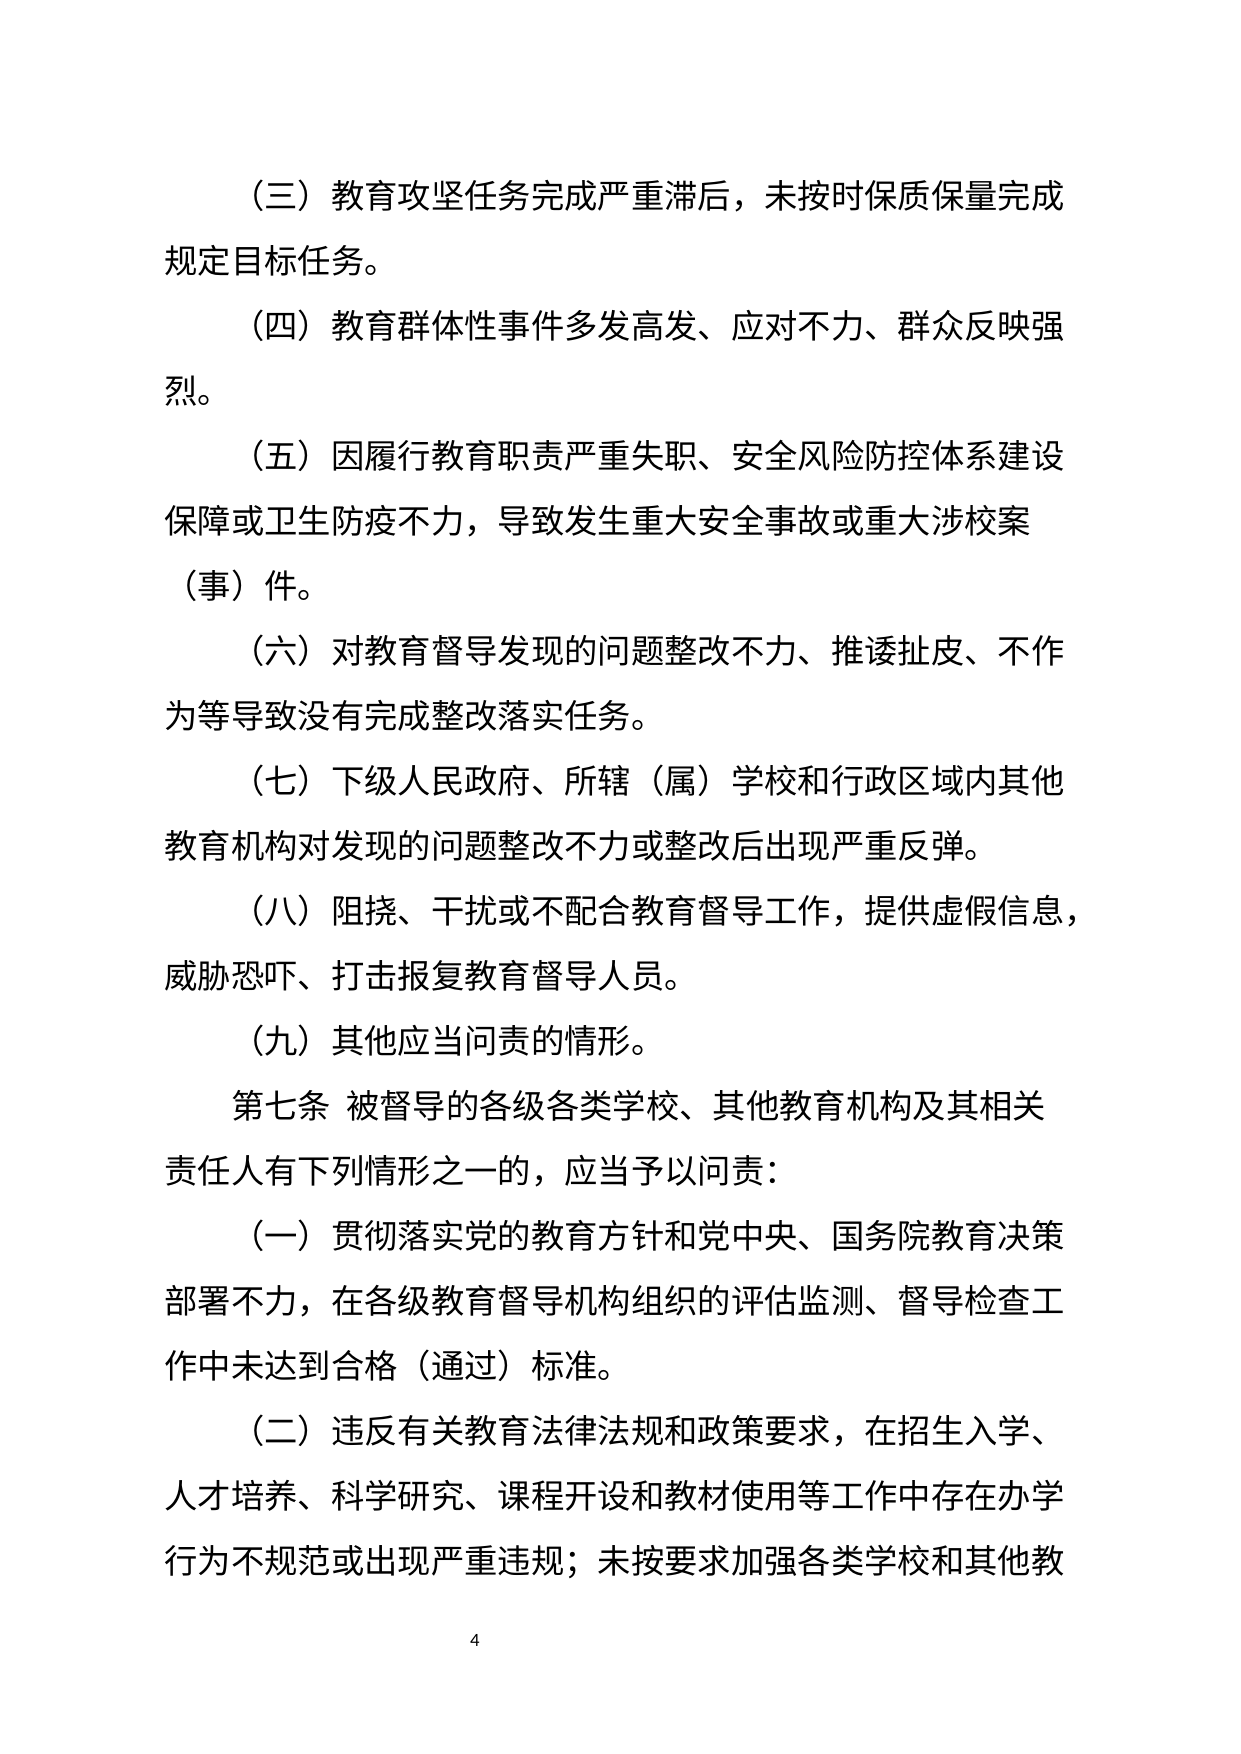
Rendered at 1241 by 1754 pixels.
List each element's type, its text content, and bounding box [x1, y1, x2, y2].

text （五）因履行教育职责严重失职、安全风险防控体系建设保障或卫生防疫不力，导致发生重大安全事故或重大涉校案（事）件。 [164, 422, 1076, 617]
text （八）阻挠、干扰或不配合教育督导工作，提供虚假信息，威胁恐吓、打击报复教育督导人员。 [164, 877, 1076, 1007]
text （一）贯彻落实党的教育方针和党中央、国务院教育决策部署不力，在各级教育督导机构组织的评估监测、督导检查工作中未达到合格（通过）标准。 [164, 1202, 1076, 1397]
text （六）对教育督导发现的问题整改不力、推诿扯皮、不作为等导致没有完成整改落实任务。 [164, 617, 1076, 747]
text （四）教育群体性事件多发高发、应对不力、群众反映强烈。 [164, 292, 1076, 422]
text 第七条 被督导的各级各类学校、其他教育机构及其相关责任人有下列情形之一的，应当予以问责： [164, 1072, 1076, 1202]
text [164, 1397, 1076, 1592]
text （九）其他应当问责的情形。 [164, 1007, 1076, 1072]
text （七）下级人民政府、所辖（属）学校和行政区域内其他教育机构对发现的问题整改不力或整改后出现严重反弹。 [164, 747, 1076, 877]
text （三）教育攻坚任务完成严重滞后，未按时保质保量完成规定目标任务。 [164, 162, 1076, 292]
